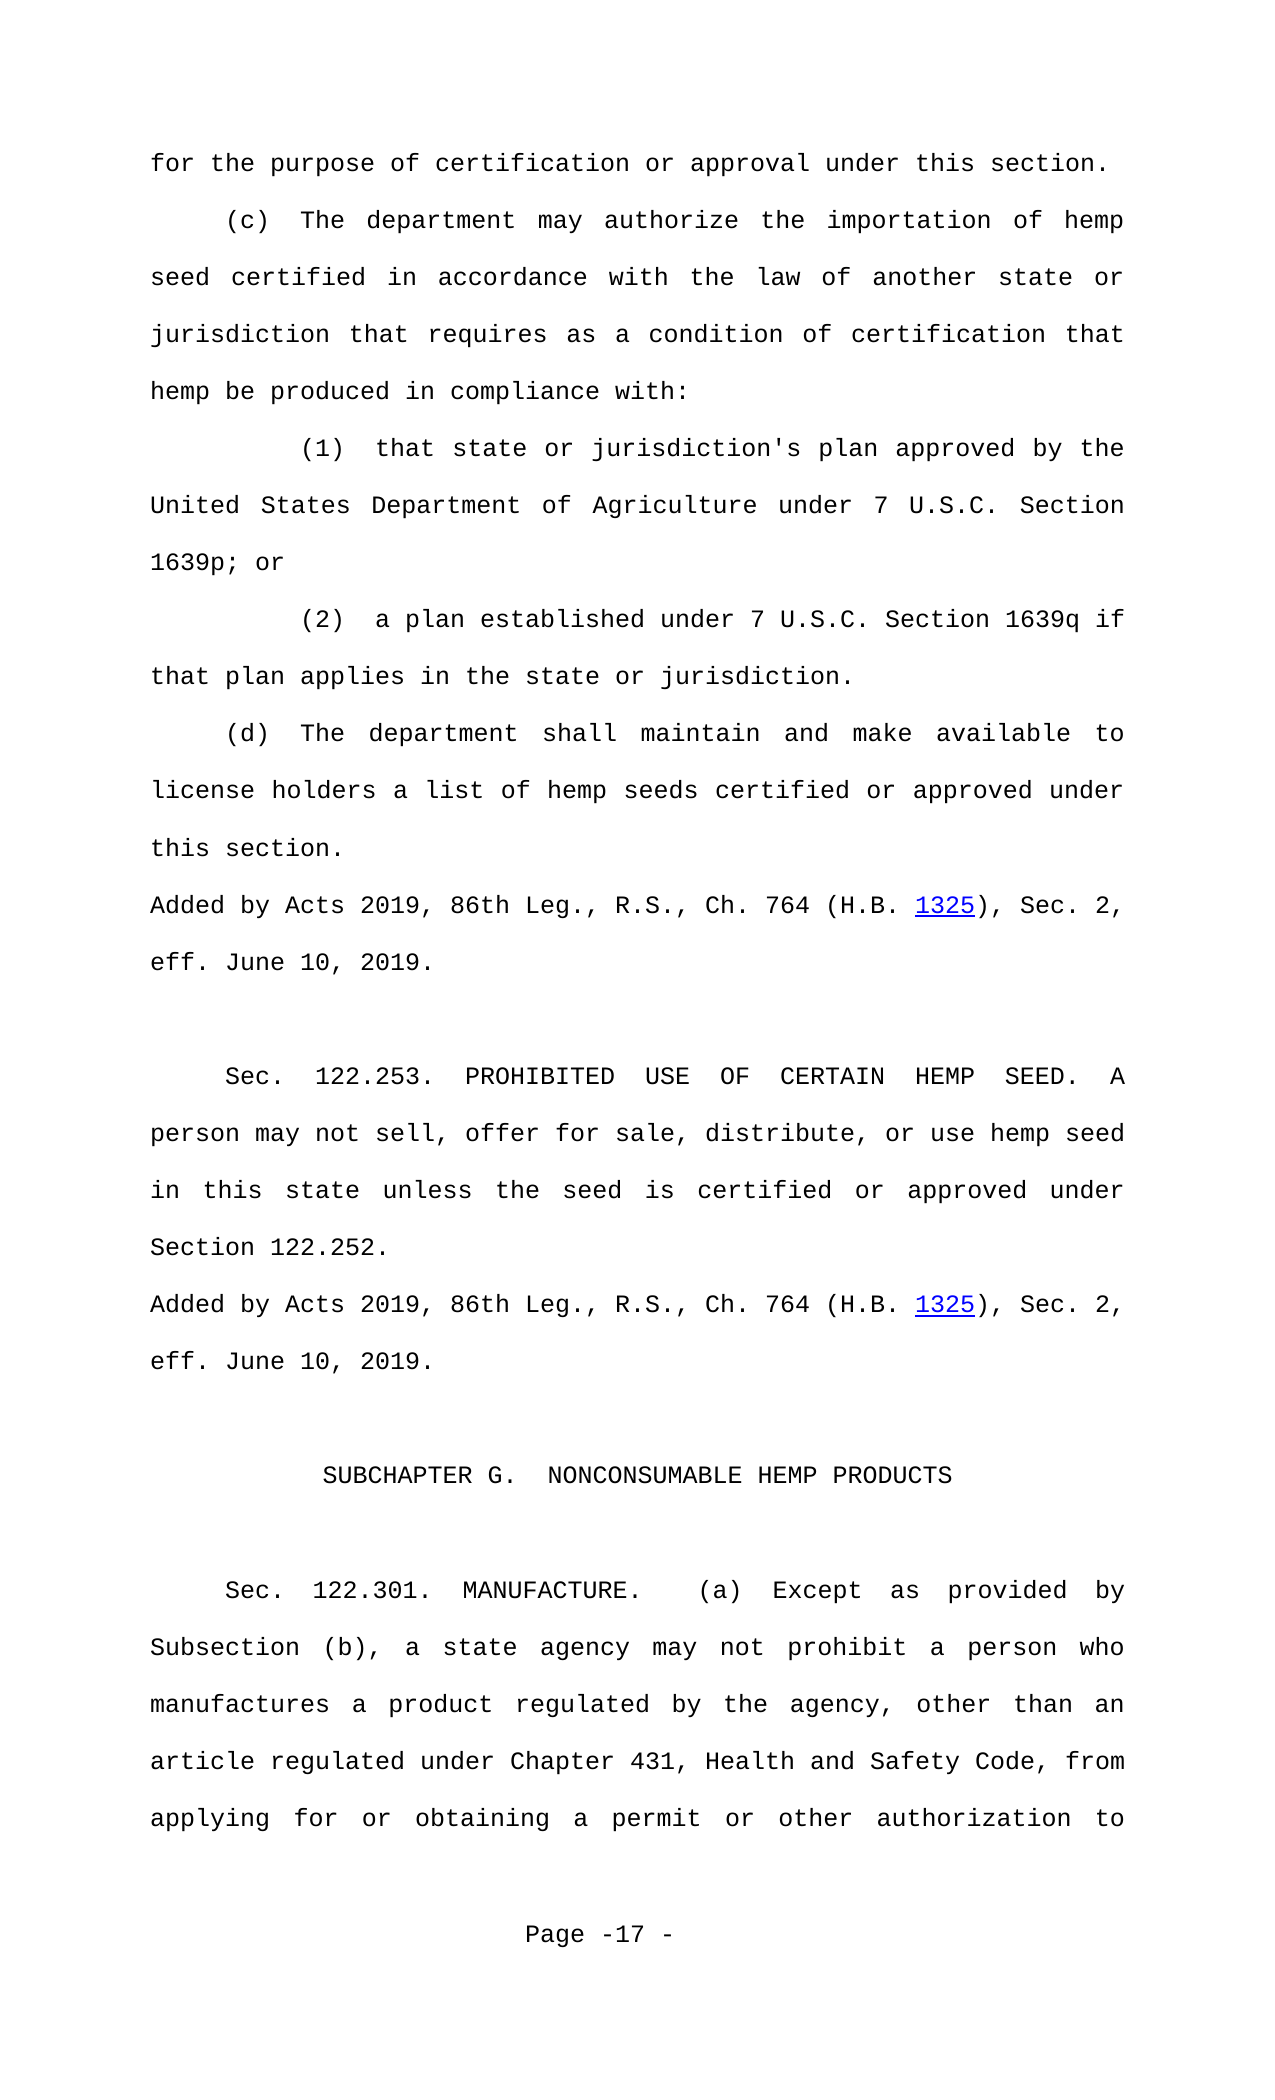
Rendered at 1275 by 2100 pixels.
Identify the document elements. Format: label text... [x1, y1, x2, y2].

text Added by Acts 2019, 86th Leg., R.S., Ch. 764 (H.B. 1325), Sec. 2, eff. June 10, 2019. [150, 1292, 1125, 1377]
text (d) The department shall maintain and make available to license holders a list of hemp seeds certified or approved under this section. [150, 721, 1125, 863]
text Sec. 122.253. PROHIBITED USE OF CERTAIN HEMP SEED. A person may not sell, offer for sale, distribute, or use hemp seed in this state unless the seed is certified or approved under Section 122.252. [150, 1063, 1125, 1263]
text (c) The department may authorize the importation of hemp seed certified in accordance with the law of another state or jurisdiction that requires as a condition of certification that hemp be produced in compliance with: [150, 207, 1125, 407]
text Added by Acts 2019, 86th Leg., R.S., Ch. 764 (H.B. 1325), Sec. 2, eff. June 10, 2019. [150, 892, 1125, 978]
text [150, 1577, 1125, 1834]
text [150, 150, 1125, 178]
text (1) that state or jurisdiction's plan approved by the United States Department of Agriculture under 7 U.S.C. Section 1639p; or [150, 435, 1125, 578]
text (2) a plan established under 7 U.S.C. Section 1639q if that plan applies in the state or jurisdiction. [150, 607, 1125, 692]
text SUBCHAPTER G. NONCONSUMABLE HEMP PRODUCTS [150, 1463, 1125, 1491]
